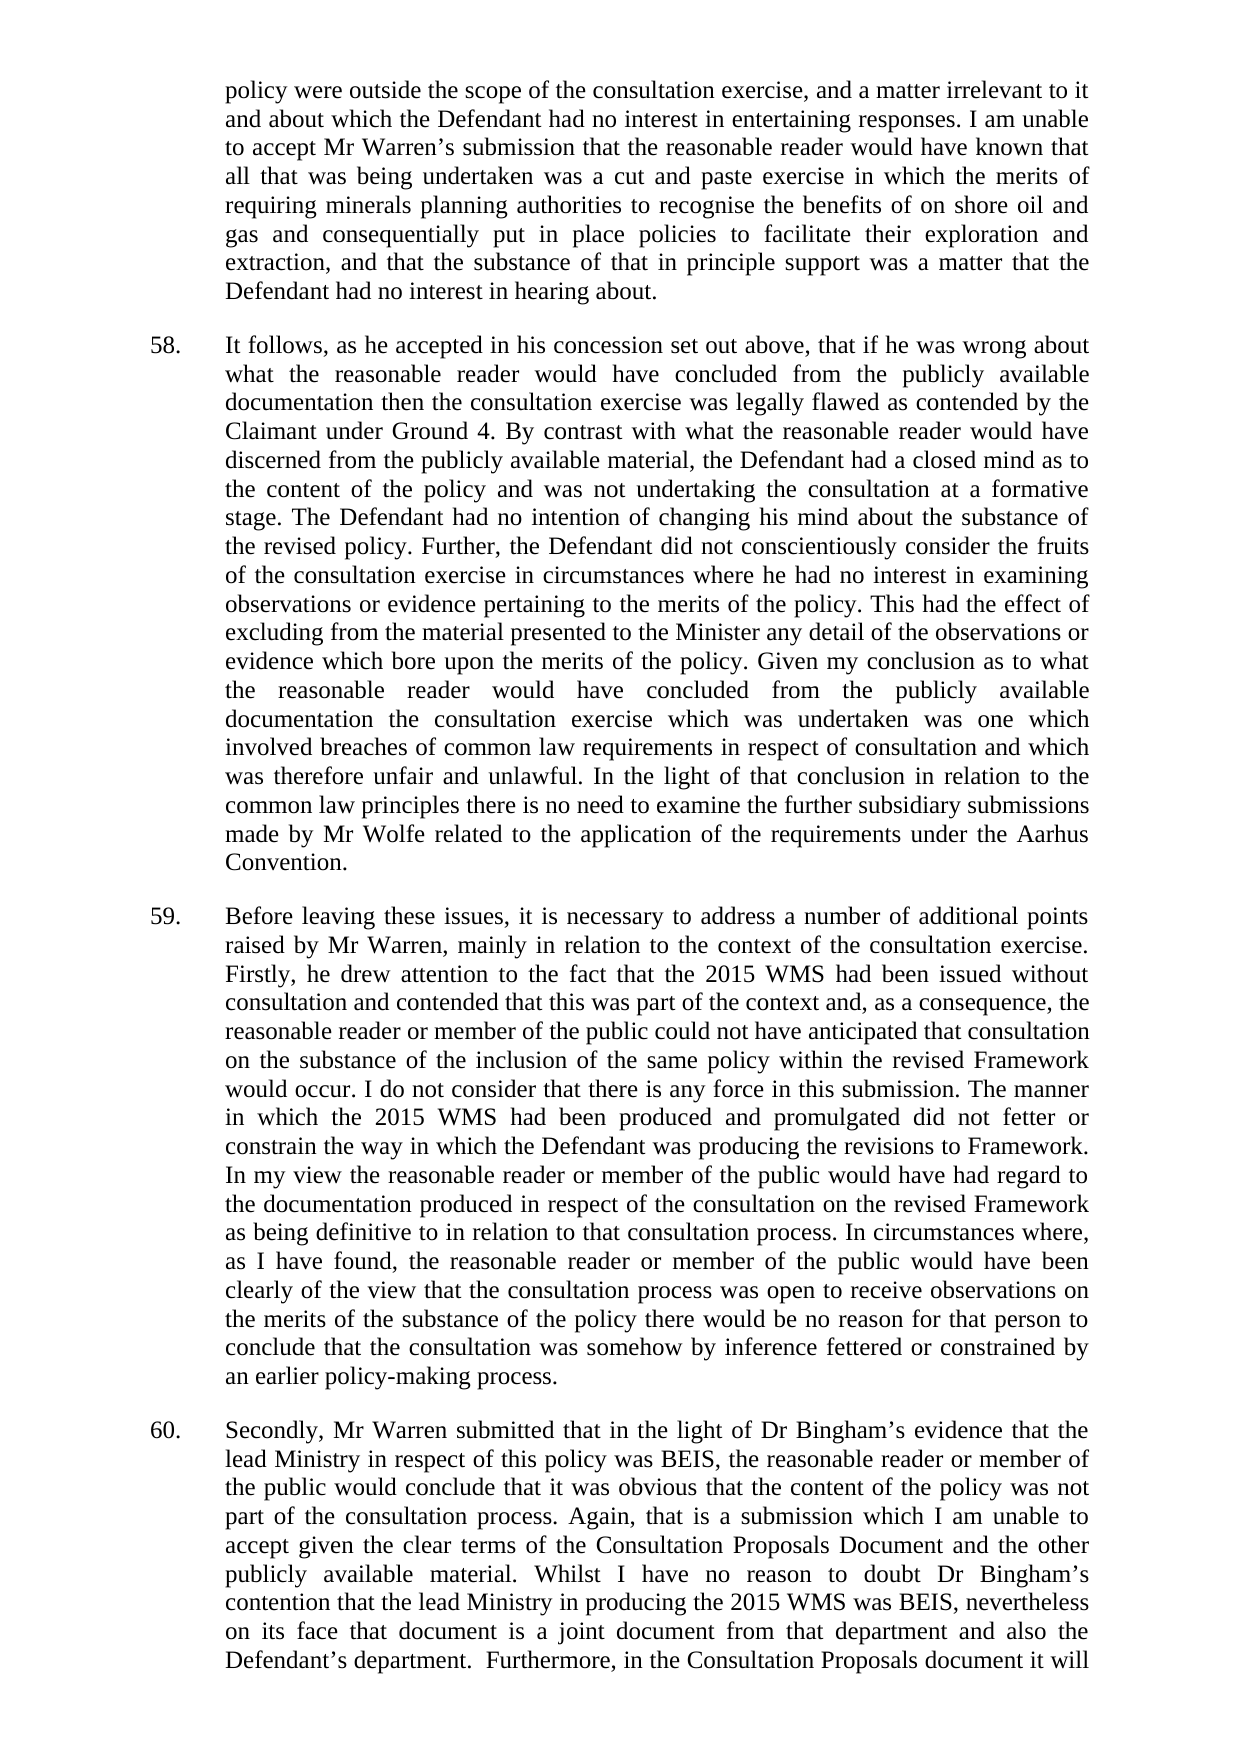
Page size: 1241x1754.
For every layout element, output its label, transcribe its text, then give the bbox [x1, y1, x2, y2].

list It follows, as he accepted in his concession set out above, that if he was wrong about what the reasonable reader would have concluded from the publicly available documentation then the consultation exercise was legally flawed as contended by the Claimant under Ground 4. By contrast with what the reasonable reader would have discerned from the publicly available material, the Defendant had a closed mind as to the content of the policy and was not undertaking the consultation at a formative stage. The Defendant had no intention of changing his mind about the substance of the revised policy. Further, the Defendant did not conscientiously consider the fruits of the consultation exercise in circumstances where he had no interest in examining observations or evidence pertaining to the merits of the policy. This had the effect of excluding from the material presented to the Minister any detail of the observations or evidence which bore upon the merits of the policy. Given my conclusion as to what the reasonable reader would have concluded from the publicly available documentation the consultation exercise which was undertaken was one which involved breaches of common law requirements in respect of consultation and which was therefore unfair and unlawful. In the light of that conclusion in relation to the common law principles there is no need to examine the further subsidiary submissions made by Mr Wolfe related to the application of the requirements under the Aarhus Convention. [117, 330, 1090, 876]
list Before leaving these issues, it is necessary to address a number of additional points raised by Mr Warren, mainly in relation to the context of the consultation exercise. Firstly, he drew attention to the fact that the 2015 WMS had been issued without consultation and contended that this was part of the context and, as a consequence, the reasonable reader or member of the public could not have anticipated that consultation on the substance of the inclusion of the same policy within the revised Framework would occur. I do not consider that there is any force in this submission. The manner in which the 2015 WMS had been produced and promulgated did not fetter or constrain the way in which the Defendant was producing the revisions to Framework. In my view the reasonable reader or member of the public would have had regard to the documentation produced in respect of the consultation on the revised Framework as being definitive to in relation to that consultation process. In circumstances where, as I have found, the reasonable reader or member of the public would have been clearly of the view that the consultation process was open to receive observations on the merits of the substance of the policy there would be no reason for that person to conclude that the consultation was somehow by inference fettered or constrained by an earlier policy-making process. [117, 901, 1090, 1390]
